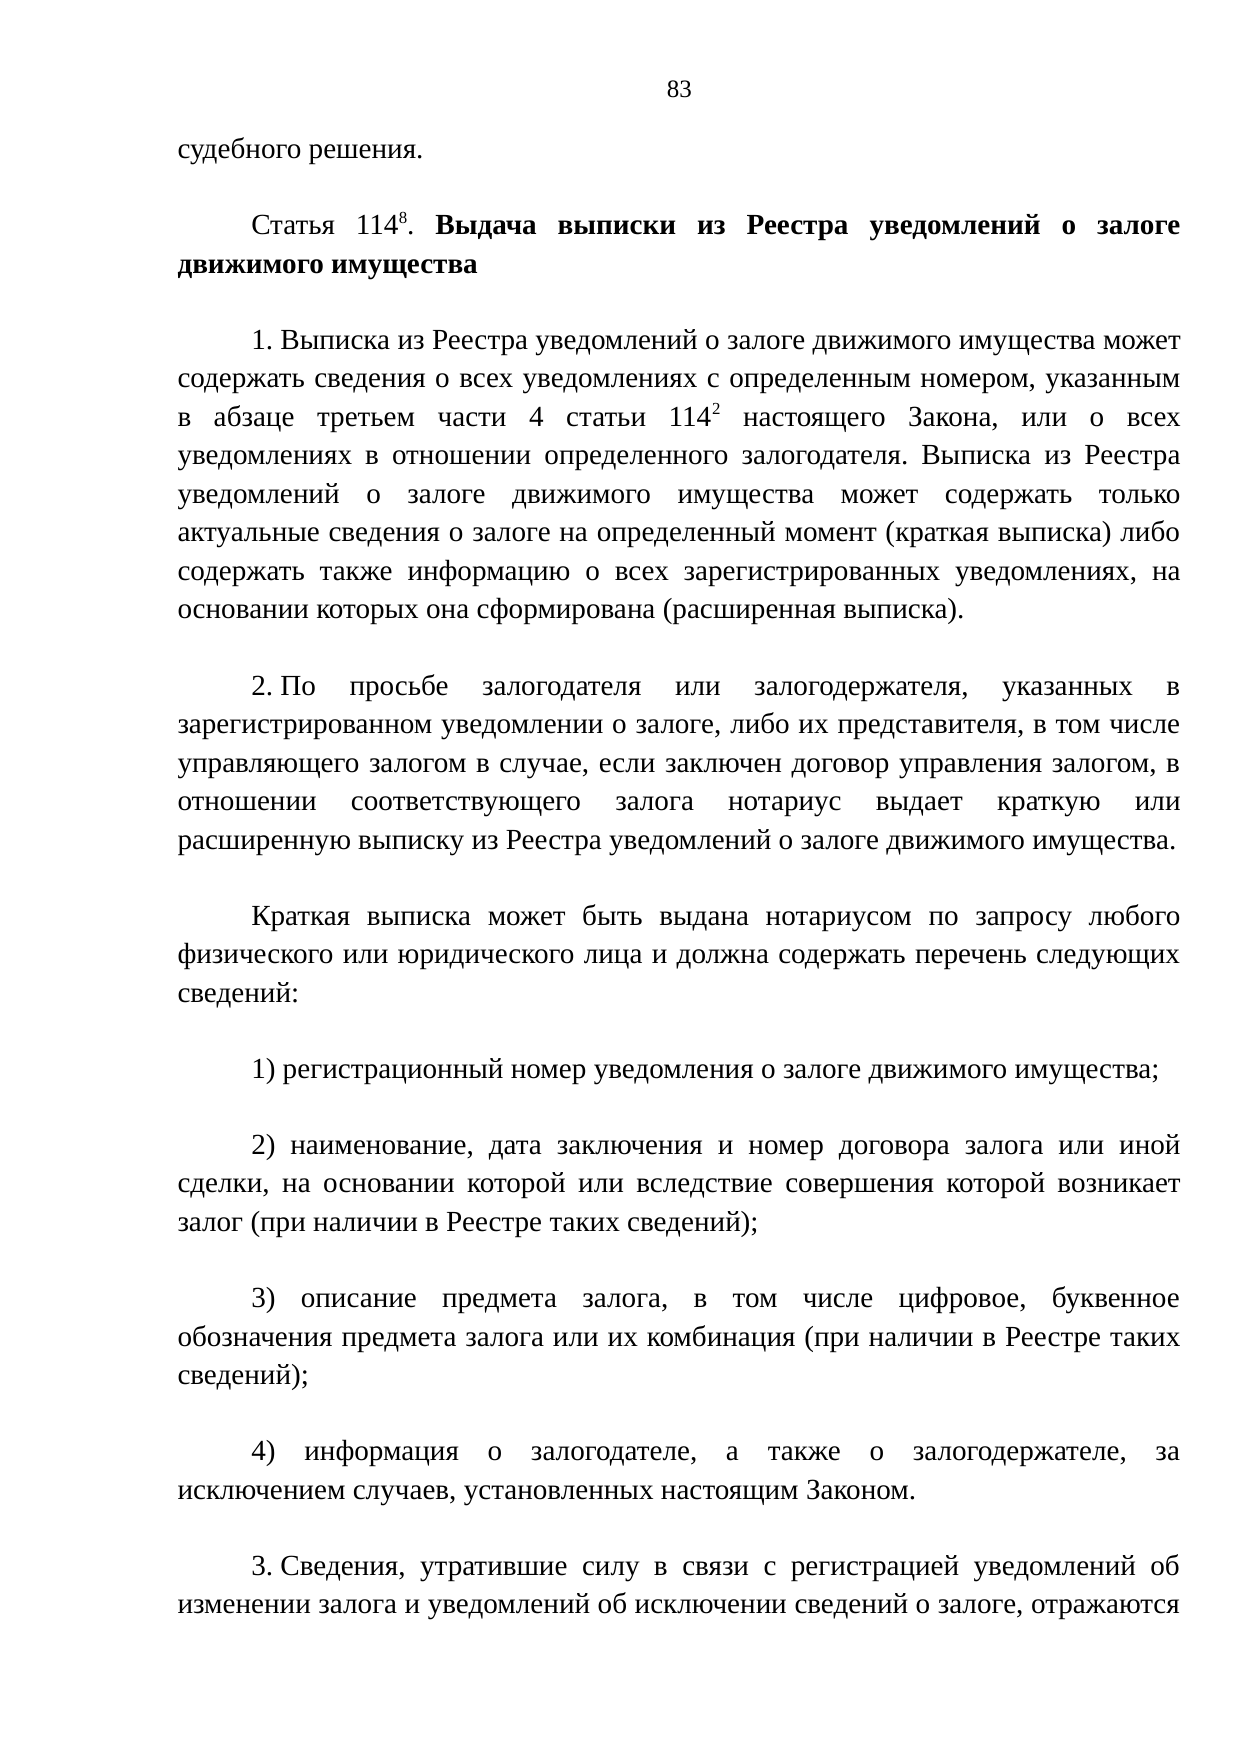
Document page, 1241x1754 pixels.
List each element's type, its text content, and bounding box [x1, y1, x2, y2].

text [177, 1548, 1181, 1620]
text 4) информация о залогодателе, а также о залогодержателе, за исключением случаев, установленных настоящим Законом. [177, 1433, 1181, 1505]
text 1. Выписка из Реестра уведомлений о залоге движимого имущества может содержать сведения о всех уведомлениях с определенным номером, указанным в абзаце третьем части 4 статьи 1142 настоящего Закона, или о всех уведомлениях в отношении определенного залогодателя. Выписка из Реестра уведомлений о залоге движимого имущества может содержать только актуальные сведения о залоге на определенный момент (краткая выписка) либо содержать также информацию о всех зарегистрированных уведомлениях, на основании которых она сформирована (расширенная выписка). [177, 322, 1181, 625]
text 1) регистрационный номер уведомления о залоге движимого имущества; [177, 1051, 1181, 1084]
text Статья 1148. Выдача выписки из Реестра уведомлений о залоге движимого имущества [177, 207, 1181, 279]
text 2) наименование, дата заключения и номер договора залога или иной сделки, на основании которой или вследствие совершения которой возникает залог (при наличии в Реестре таких сведений); [177, 1127, 1181, 1238]
text 2. По просьбе залогодателя или залогодержателя, указанных в зарегистрированном уведомлении о залоге, либо их представителя, в том числе управляющего залогом в случае, если заключен договор управления залогом, в отношении соответствующего залога нотариус выдает краткую или расширенную выписку из Реестра уведомлений о залоге движимого имущества. [177, 668, 1181, 855]
text 3) описание предмета залога, в том числе цифровое, буквенное обозначения предмета залога или их комбинация (при наличии в Реестре таких сведений); [177, 1280, 1181, 1391]
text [177, 131, 1181, 165]
text Краткая выписка может быть выдана нотариусом по запросу любого физического или юридического лица и должна содержать перечень следующих сведений: [177, 898, 1181, 1008]
